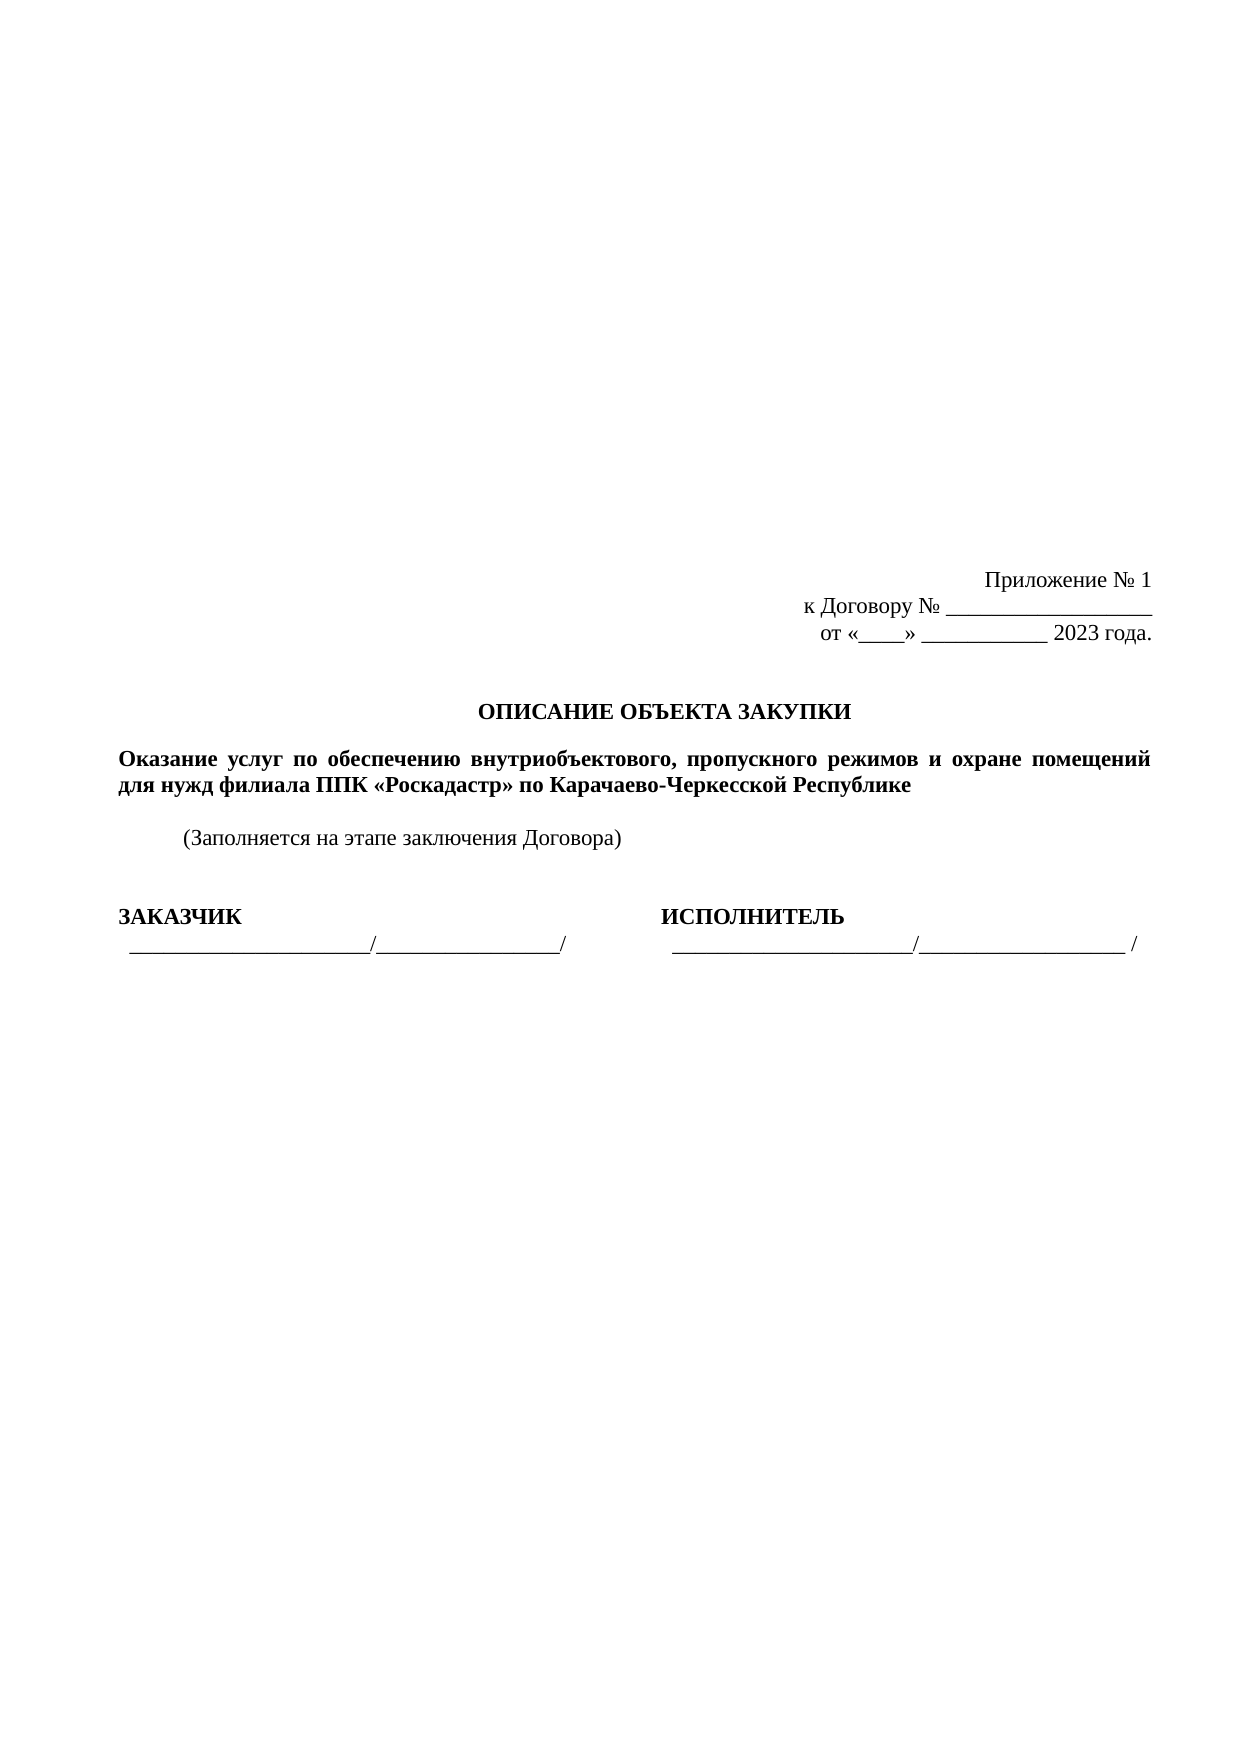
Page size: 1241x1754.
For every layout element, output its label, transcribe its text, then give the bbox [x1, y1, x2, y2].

table_header ЗАКАЗЧИК [107, 903, 649, 1007]
text Оказание услуг по обеспечению внутриобъектового, пропускного режимов и охране помещений для нужд филиала ППК «Роскадастр» по Карачаево-Черкесской Республике [118, 745, 1152, 798]
list от «____» ___________ 2023 года. [650, 619, 1152, 645]
text ОПИСАНИЕ ОБЪЕКТА ЗАКУПКИ [118, 698, 1152, 724]
text Приложение № 1 [118, 566, 1152, 592]
list к Договору № __________________ [650, 592, 1152, 619]
text (Заполняется на этапе заключения Договора) [118, 824, 1152, 851]
table_header ИСПОЛНИТЕЛЬ [650, 903, 1137, 1007]
